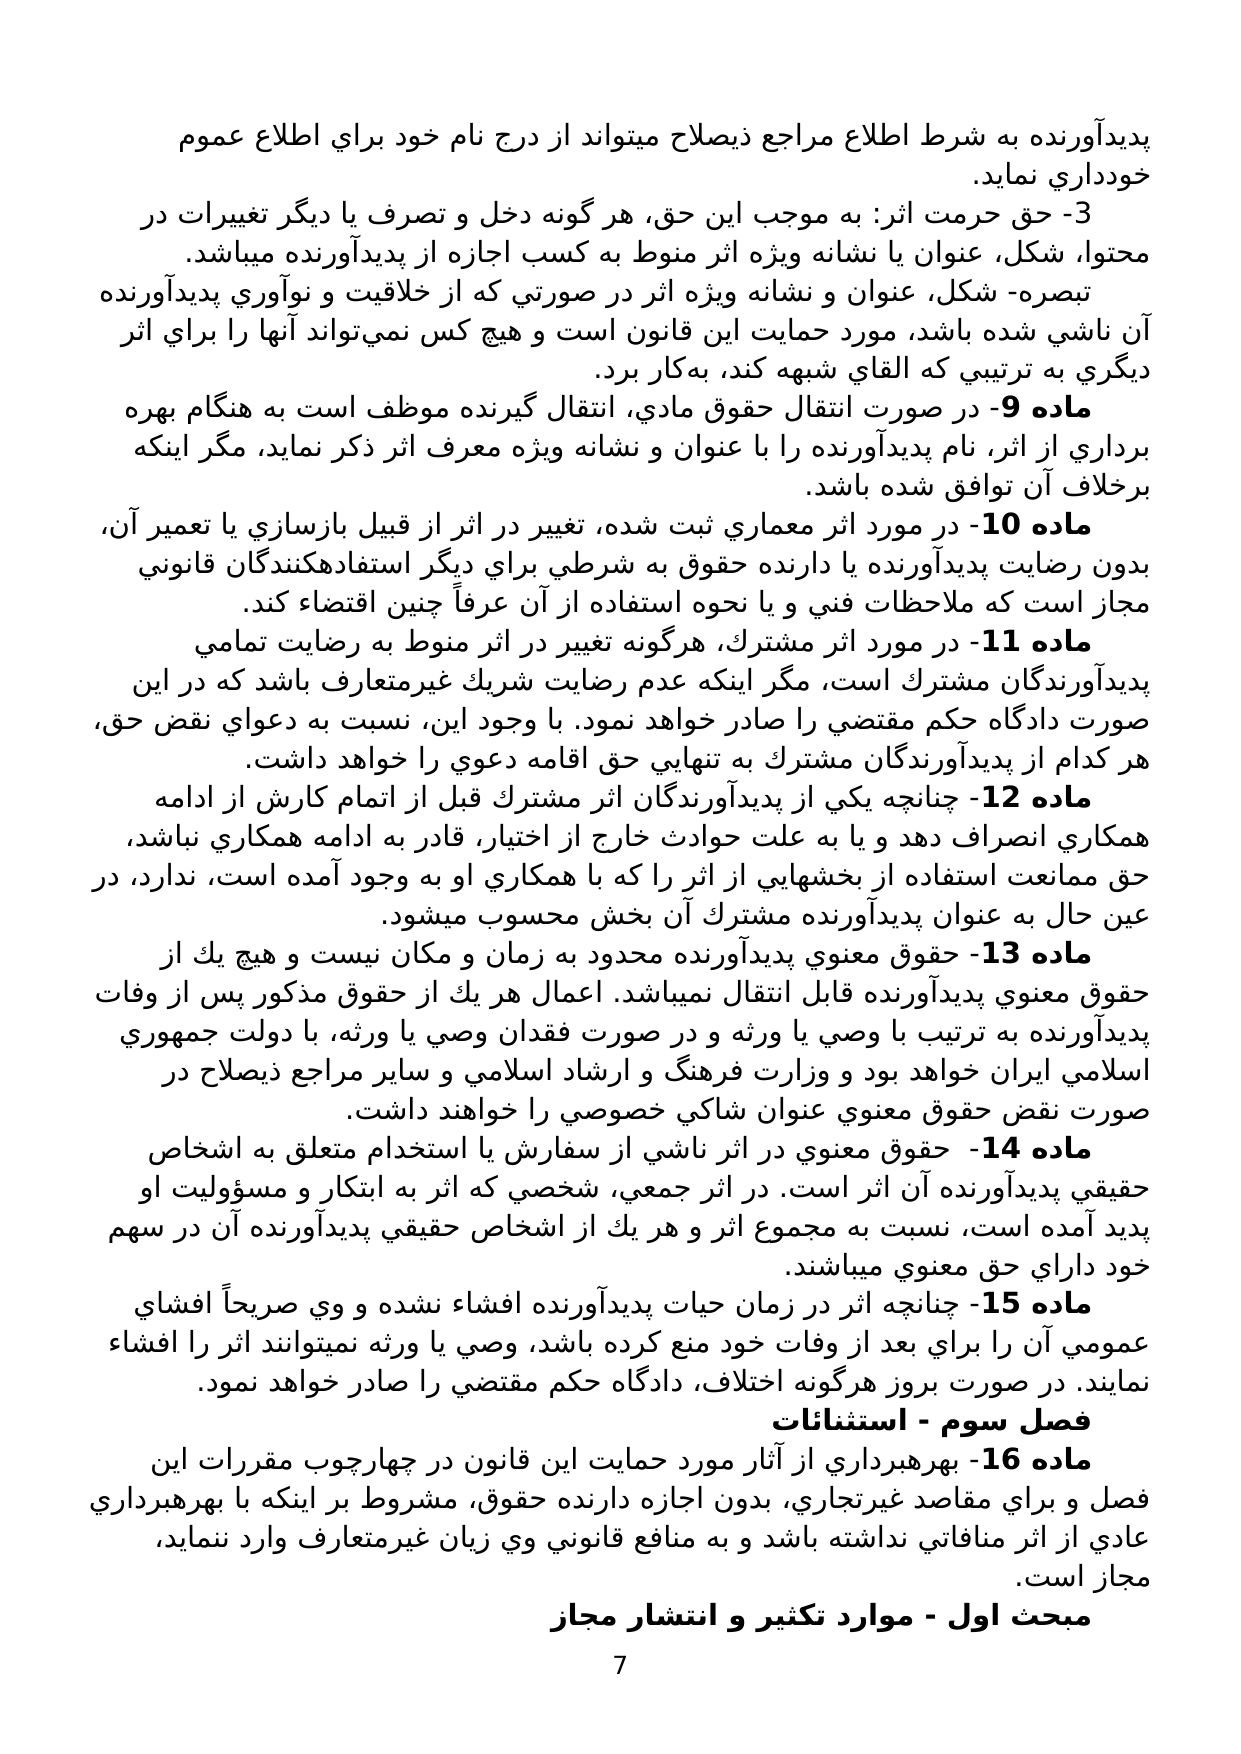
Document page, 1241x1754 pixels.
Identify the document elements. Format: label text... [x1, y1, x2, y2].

text ماده 11- در مورد اثر مشترك، هرگونه تغيير در اثر منوط به رضايت تمامي پديدآورندگان مشترك است، مگر اينكه عدم رضايت شريك غيرمتعارف باشد كه در اين صورت دادگاه حكم مقتضي را صادر خواهد نمود. با وجود اين، نسبت به دعواي نقض حق، هر كدام از پديدآورندگان مشترك به تنهايي حق اقامه دعوي را خواهد داشت. [89, 624, 1152, 775]
text ماده 15- چنانچه اثر در زمان حيات پديدآورنده افشاء نشده و وي صريحاً افشاي عمومي آن را براي بعد از وفات خود منع كرده باشد، وصي يا ورثه نمي‏توانند اثر را افشاء نمايند. در صورت بروز هرگونه اختلاف، دادگاه حكم مقتضي را صادر خواهد نمود. [89, 1287, 1152, 1399]
text فصل سوم - استثنائات [89, 1404, 1152, 1438]
text ماده 13- حقوق معنوي پديدآورنده محدود به زمان و مكان نيست و هيچ يك از حقوق معنوي پديدآورنده قابل انتقال نمي‏باشد. اعمال هر يك از حقوق مذكور پس از وفات پديدآورنده به ترتيب با وصي يا ورثه و در صورت فقدان وصي يا ورثه، با دولت جمهوري اسلامي ايران خواهد بود و وزارت فرهنگ و ارشاد اسلامي و ساير مراجع ذي‏صلاح در صورت نقض حقوق معنوي عنوان شاكي خصوصي را خواهند داشت. [89, 936, 1152, 1126]
text تبصره- شكل، عنوان و نشانه ويژه اثر در صورتي كه از خلاقيت و نوآوري پديدآورنده آن ناشي شده باشد، مورد حمايت اين قانون است و هيچ كس نمي‌تواند آنها را براي اثر ديگري به ترتيبي كه القاي شبهه كند، به‌كار برد. [89, 274, 1152, 386]
text ماده 16- بهره‏برداري از آثار مورد حمايت اين قانون در چهارچوب مقررات اين فصل و براي مقاصد غيرتجاري، بدون اجازه دارنده حقوق، مشروط بر اينكه با بهره‏برداري عادي از اثر منافاتي نداشته باشد و به منافع قانوني وي زيان غيرمتعارف وارد ننمايد، مجاز است. [89, 1443, 1152, 1593]
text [89, 118, 1152, 191]
text ماده 12- چنانچه يكي از پديدآورندگان اثر مشترك قبل از اتمام كارش از ادامه همكاري انصراف دهد و يا به علت حوادث خارج از اختيار، قادر به ادامه همكاري نباشد، حق ممانعت استفاده از بخش‏هايي از اثر را كه با همكاري او به وجود آمده است، ندارد، در عين حال به عنوان پديدآورنده مشترك آن بخش محسوب مي‏شود. [89, 780, 1152, 931]
text ماده 14- حقوق معنوي در اثر ناشي از سفارش يا استخدام متعلق به اشخاص حقيقي پديدآورنده آن اثر است. در اثر جمعي، شخصي كه اثر به ابتكار و مسؤوليت او پديد آمده است، نسبت به مجموع اثر و هر يك از اشخاص حقيقي پديدآورنده آن در سهم خود داراي حق معنوي مي‏باشند. [89, 1131, 1152, 1282]
text ماده 9- در صورت انتقال حقوق مادي، انتقال گيرنده موظف است به هنگام بهره برداري از اثر، نام پديدآورنده را با عنوان و نشانه ويژه معرف اثر ذكر نمايد، مگر اينكه برخلاف آن توافق شده باشد. [89, 391, 1152, 503]
text مبحث اول - موارد تكثير و انتشار مجاز [89, 1598, 1152, 1632]
text ماده 10- در مورد اثر معماري ثبت شده، تغيير در اثر از قبيل بازسازي يا تعمير آن، بدون رضايت پديدآورنده یا دارنده حقوق به شرطي براي ديگر استفاده‏كنندگان قانوني مجاز است كه ملاحظات فني و يا نحوه استفاده از آن عرفاً چنين اقتضاء كند. [89, 508, 1152, 619]
text 3- حق حرمت اثر: به موجب اين حق، هر گونه دخل و تصرف يا ديگر تغييرات در محتوا، شكل، عنوان يا نشانه ويژه اثر منوط به كسب اجازه از پديدآورنده مي‏باشد. [89, 196, 1152, 269]
